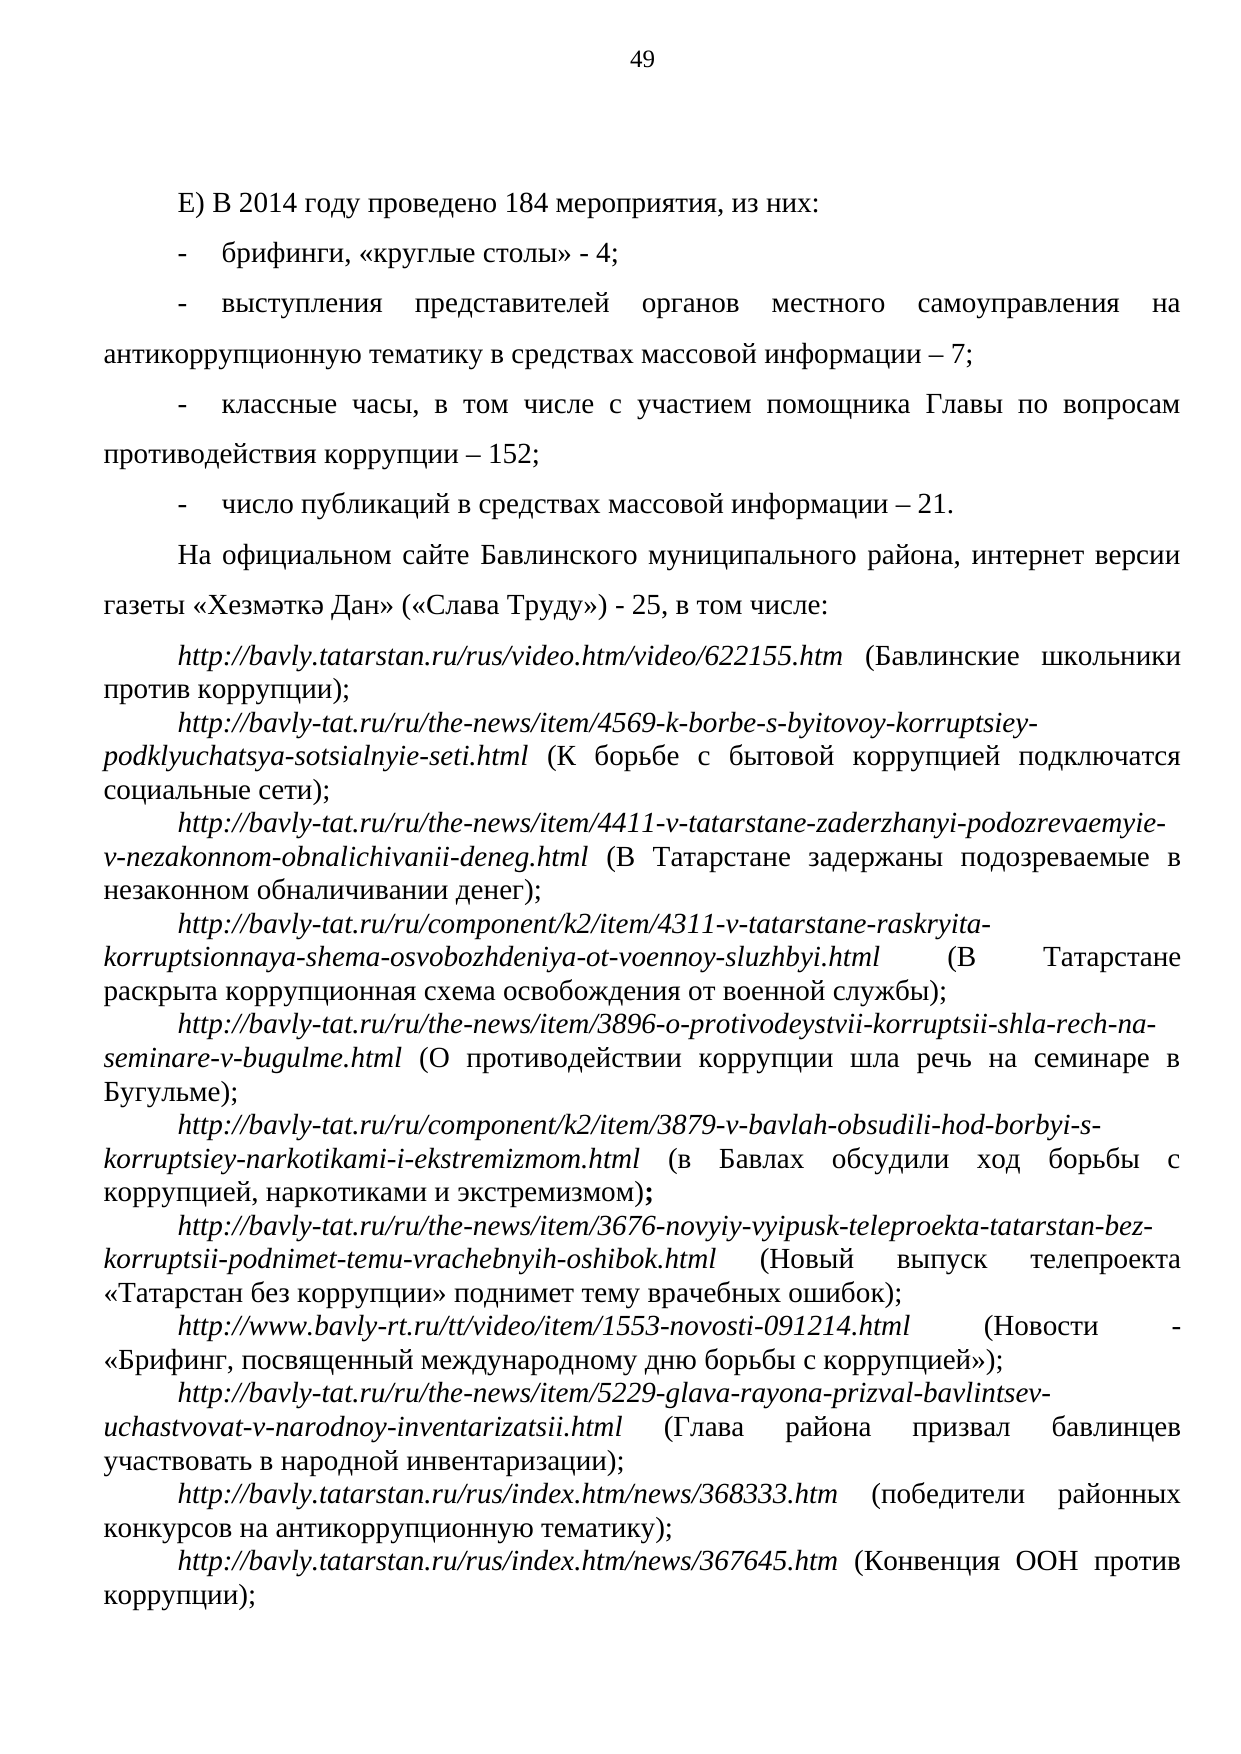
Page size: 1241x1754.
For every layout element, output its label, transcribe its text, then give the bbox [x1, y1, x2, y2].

text http://bavly-tat.ru/ru/the-news/item/5229-glava-rayona-prizval-bavlintsev-uchastvovat-v-narodnoy-inventarizatsii.html (Глава района призвал бавлинцев участвовать в народной инвентаризации); [103, 1376, 1181, 1476]
text http://www.bavly-rt.ru/tt/video/item/1553-novosti-091214.html (Новости - «Брифинг, посвященный международному дню борьбы с коррупцией»); [103, 1308, 1181, 1376]
text http://bavly-tat.ru/ru/the-news/item/3896-o-protivodeystvii-korruptsii-shla-rech-na-seminare-v-bugulme.html (О противодействии коррупции шла речь на семинаре в Бугульме); [103, 1007, 1181, 1107]
list число публикаций в средствах массовой информации – 21. [177, 487, 1181, 520]
text http://bavly-tat.ru/ru/the-news/item/4411-v-tatarstane-zaderzhanyi-podozrevaemyie-v-nezakonnom-obnalichivanii-deneg.html (В Татарстане задержаны подозреваемые в незаконном обналичивании денег); [103, 805, 1181, 906]
text http://bavly.tatarstan.ru/rus/video.htm/video/622155.htm (Бавлинские школьники против коррупции); [103, 638, 1181, 705]
text http://bavly-tat.ru/ru/the-news/item/4569-k-borbe-s-byitovoy-korruptsiey-podklyuchatsya-sotsialnyie-seti.html (К борьбе с бытовой коррупцией подключатся социальные сети); [103, 705, 1181, 805]
list классные часы, в том числе с участием помощника Главы по вопросам противодействия коррупции – 152; [103, 386, 1181, 470]
text На официальном сайте Бавлинского муниципального района, интернет версии газеты «Хезмәткә Дан» («Слава Труду») - 25, в том числе: [103, 537, 1181, 621]
subtitle Е) В 2014 году проведено 184 мероприятия, из них: [103, 185, 1181, 218]
text http://bavly-tat.ru/ru/the-news/item/3676-novyiy-vyipusk-teleproekta-tatarstan-bez-korruptsii-podnimet-temu-vrachebnyih-oshibok.html (Новый выпуск телепроекта «Татарстан без коррупции» поднимет тему врачебных ошибок); [103, 1208, 1181, 1308]
text http://bavly.tatarstan.ru/rus/index.htm/news/367645.htm (Конвенция ООН против коррупции); [103, 1543, 1181, 1610]
text http://bavly-tat.ru/ru/component/k2/item/3879-v-bavlah-obsudili-hod-borbyi-s-korruptsiey-narkotikami-i-ekstremizmom.html (в Бавлах обсудили ход борьбы с коррупцией, наркотиками и экстремизмом); [103, 1107, 1181, 1208]
text http://bavly.tatarstan.ru/rus/index.htm/news/368333.htm (победители районных конкурсов на антикоррупционную тематику); [103, 1476, 1181, 1543]
list выступления представителей органов местного самоуправления на антикоррупционную тематику в средствах массовой информации – 7; [103, 285, 1181, 369]
text http://bavly-tat.ru/ru/component/k2/item/4311-v-tatarstane-raskryita-korruptsionnaya-shema-osvobozhdeniya-ot-voennoy-sluzhbyi.html (В Татарстане раскрыта коррупционная схема освобождения от военной службы); [103, 906, 1181, 1007]
list брифинги, «круглые столы» - 4; [103, 235, 1181, 269]
